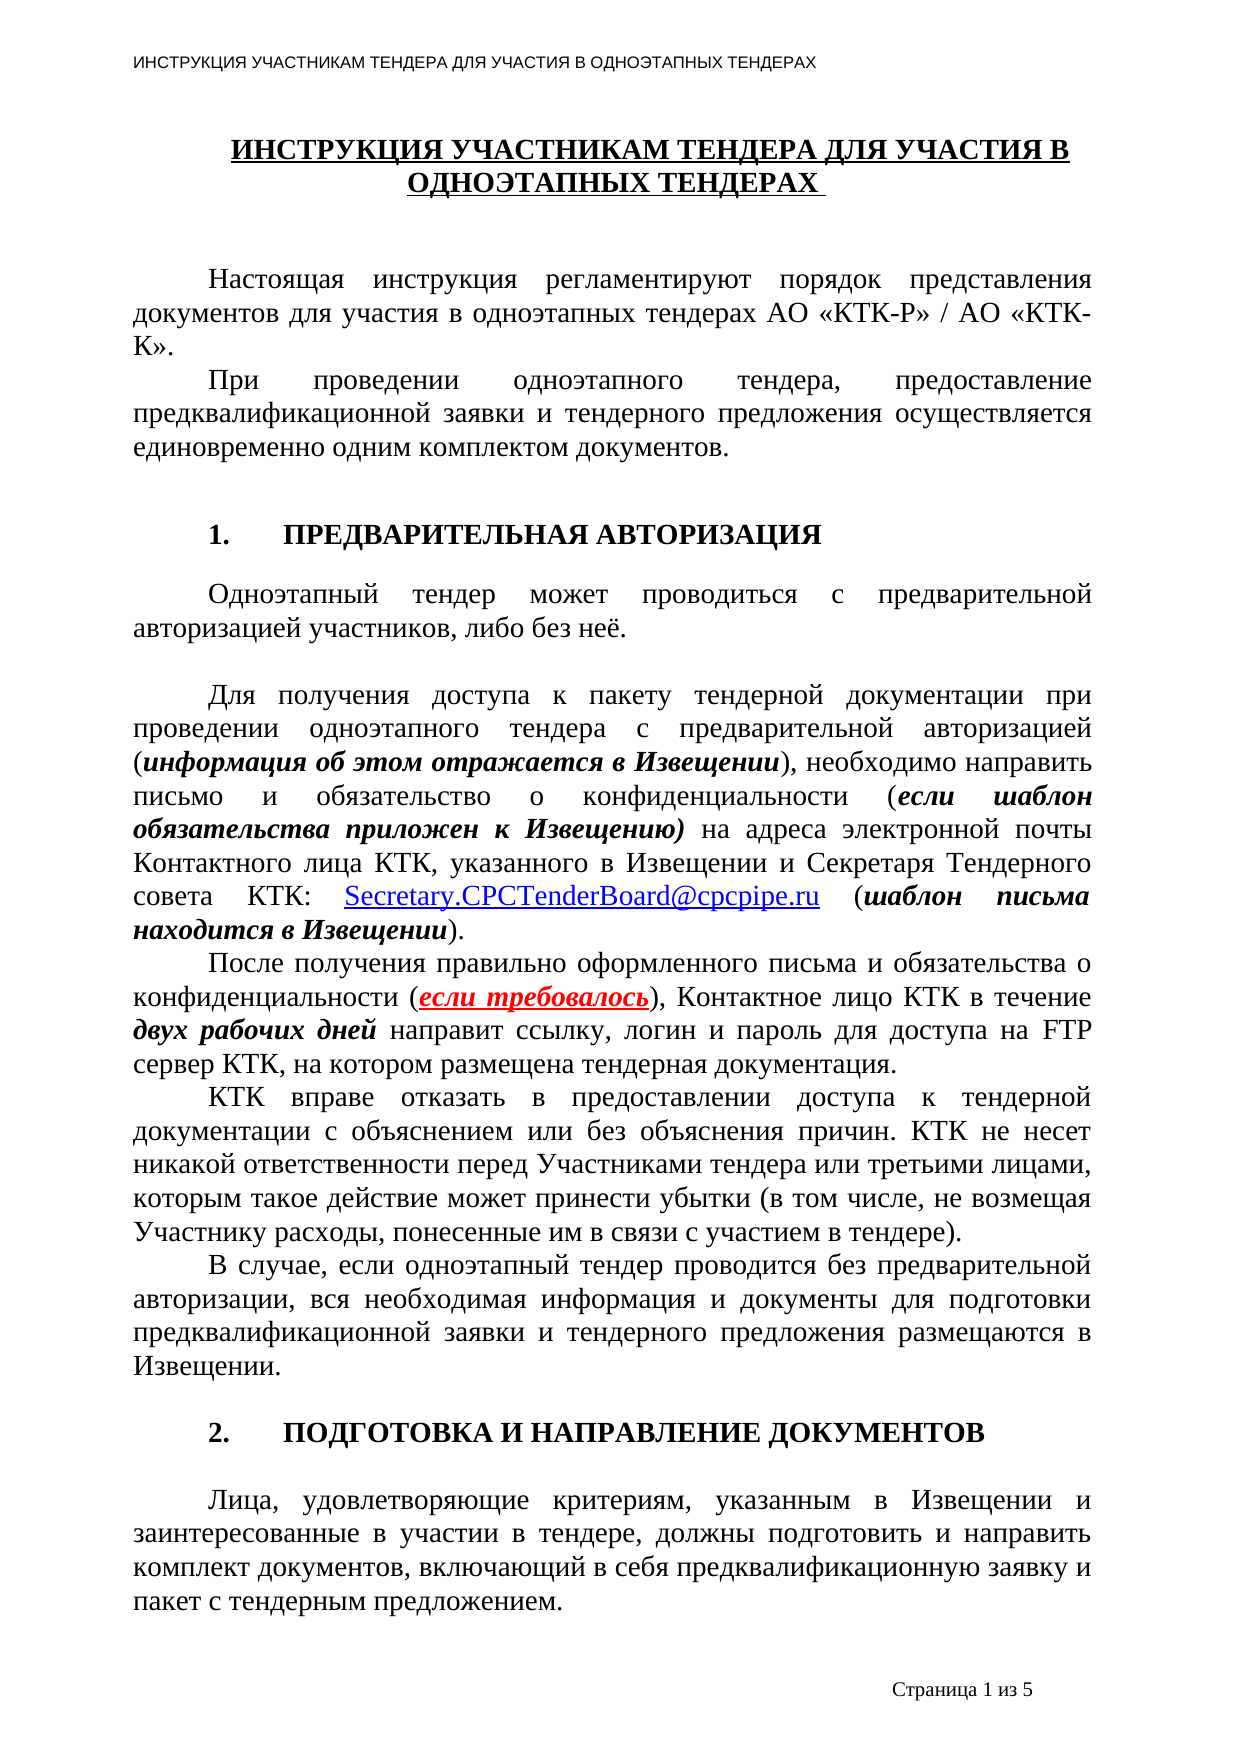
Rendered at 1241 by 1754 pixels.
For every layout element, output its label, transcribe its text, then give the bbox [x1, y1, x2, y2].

text В случае, если одноэтапный тендер проводится без предварительной авторизации, вся необходимая информация и документы для подготовки предквалификационной заявки и тендерного предложения размещаются в Извещении. [133, 1247, 1092, 1381]
text КТК вправе отказать в предоставлении доступа к тендерной документации с объяснением или без объяснения причин. КТК не несет никакой ответственности перед Участниками тендера или третьими лицами, которым такое действие может принести убытки (в том числе, не возмещая Участнику расходы, понесенные им в связи с участием в тендере). [133, 1079, 1092, 1247]
list ПРЕДВАРИТЕЛЬНАЯ АВТОРИЗАЦИЯ [208, 517, 1092, 551]
text Одноэтапный тендер может проводиться с предварительной авторизацией участников, либо без неё. [133, 576, 1092, 643]
text После получения правильно оформленного письма и обязательства о конфиденциальности (если требовалось), Контактное лицо КТК в течение двух рабочих дней направит ссылку, логин и пароль для доступа на FTP сервер КТК, на котором размещена тендерная документация. [133, 945, 1092, 1079]
text Настоящая инструкция регламентируют порядок представления документов для участия в одноэтапных тендерах АО «КТК-Р» / АО «КТК-К». [133, 261, 1092, 362]
text 2. ПОДГОТОВКА И НАПРАВЛЕНИЕ ДОКУМЕНТОВ [133, 1415, 1092, 1448]
subtitle ИНСТРУКЦИЯ УЧАСТНИКАМ ТЕНДЕРА ДЛЯ УЧАСТИЯ В ОДНОЭТАПНЫХ ТЕНДЕРАХ [133, 132, 1092, 199]
text Лица, удовлетворяющие критериям, указанным в Извещении и заинтересованные в участии в тендере, должны подготовить и направить комплект документов, включающий в себя предквалификационную заявку и пакет с тендерным предложением. [133, 1482, 1092, 1616]
text Для получения доступа к пакету тендерной документации при проведении одноэтапного тендера с предварительной авторизацией (информация об этом отражается в Извещении), необходимо направить письмо и обязательство о конфиденциальности (если шаблон обязательства приложен к Извещению) на адреса электронной почты Контактного лица КТК, указанного в Извещении и Секретаря Тендерного совета КТК: Secretary.CPCTenderBoard@cpcpipe.ru (шаблон письма находится в Извещении). [133, 677, 1092, 945]
text При проведении одноэтапного тендера, предоставление предквалификационной заявки и тендерного предложения осуществляется единовременно одним комплектом документов. [133, 362, 1092, 463]
